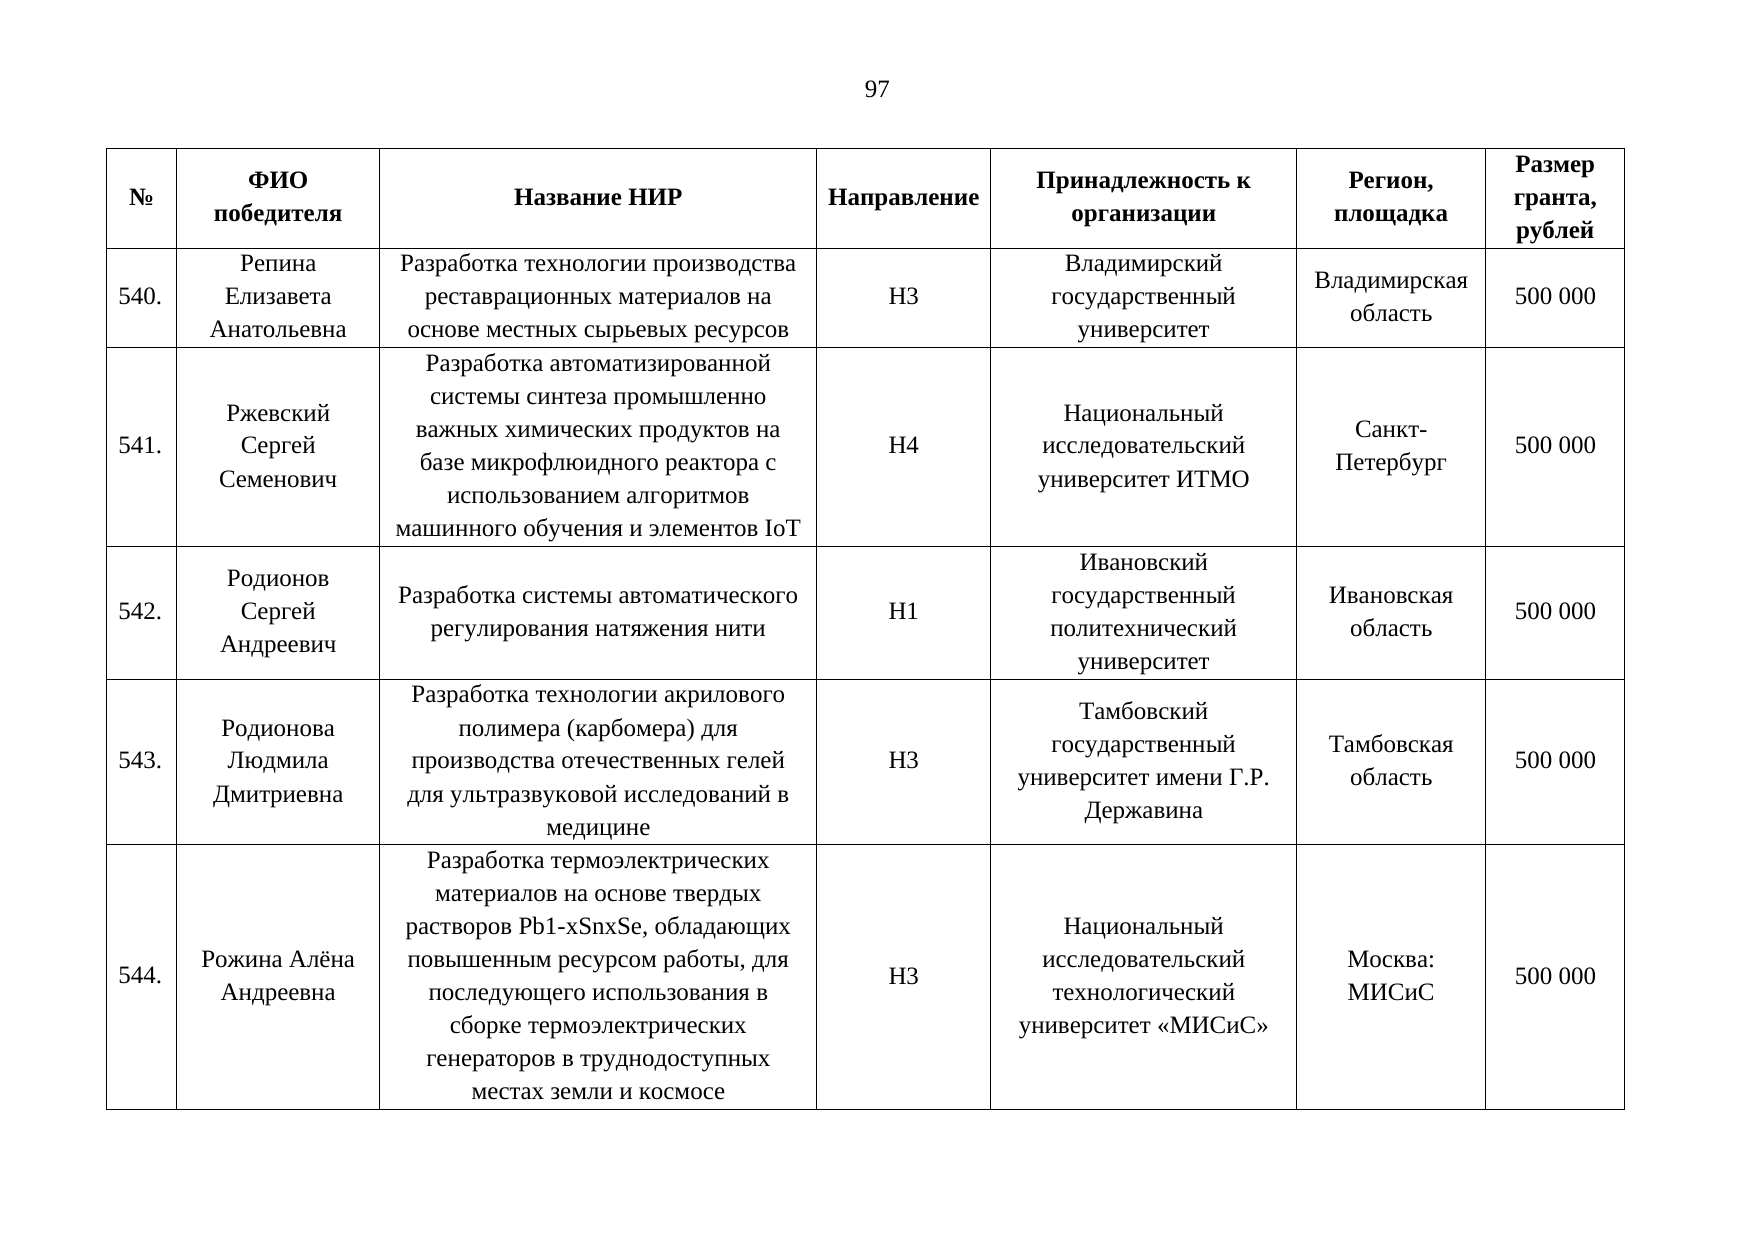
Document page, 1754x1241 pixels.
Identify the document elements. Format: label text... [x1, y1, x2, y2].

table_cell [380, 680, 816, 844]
table_header Принадлежность к организации [991, 149, 1296, 247]
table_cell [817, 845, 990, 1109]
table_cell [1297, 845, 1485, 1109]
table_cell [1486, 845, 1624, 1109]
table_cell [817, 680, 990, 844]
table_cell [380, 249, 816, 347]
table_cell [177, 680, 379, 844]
table_header Направление [817, 149, 990, 247]
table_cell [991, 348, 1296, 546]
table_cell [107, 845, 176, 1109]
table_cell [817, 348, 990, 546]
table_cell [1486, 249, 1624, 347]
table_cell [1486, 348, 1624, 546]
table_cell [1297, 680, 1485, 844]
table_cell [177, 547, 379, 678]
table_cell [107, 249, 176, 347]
table_header Регион, площадка [1297, 149, 1485, 247]
table_header ФИО победителя [177, 149, 379, 247]
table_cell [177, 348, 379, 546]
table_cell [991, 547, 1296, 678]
table_header Размер гранта, рублей [1486, 149, 1624, 247]
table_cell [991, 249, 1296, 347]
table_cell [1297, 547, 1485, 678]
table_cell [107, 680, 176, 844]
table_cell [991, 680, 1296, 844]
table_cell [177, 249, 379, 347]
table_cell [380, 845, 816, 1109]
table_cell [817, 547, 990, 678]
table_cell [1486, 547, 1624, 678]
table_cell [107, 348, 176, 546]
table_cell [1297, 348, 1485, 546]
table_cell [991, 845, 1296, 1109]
table_header № [107, 149, 176, 247]
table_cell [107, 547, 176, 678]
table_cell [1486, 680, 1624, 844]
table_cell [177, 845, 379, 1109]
table_header Название НИР [380, 149, 816, 247]
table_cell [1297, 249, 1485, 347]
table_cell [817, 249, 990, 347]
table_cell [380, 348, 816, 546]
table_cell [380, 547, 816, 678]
